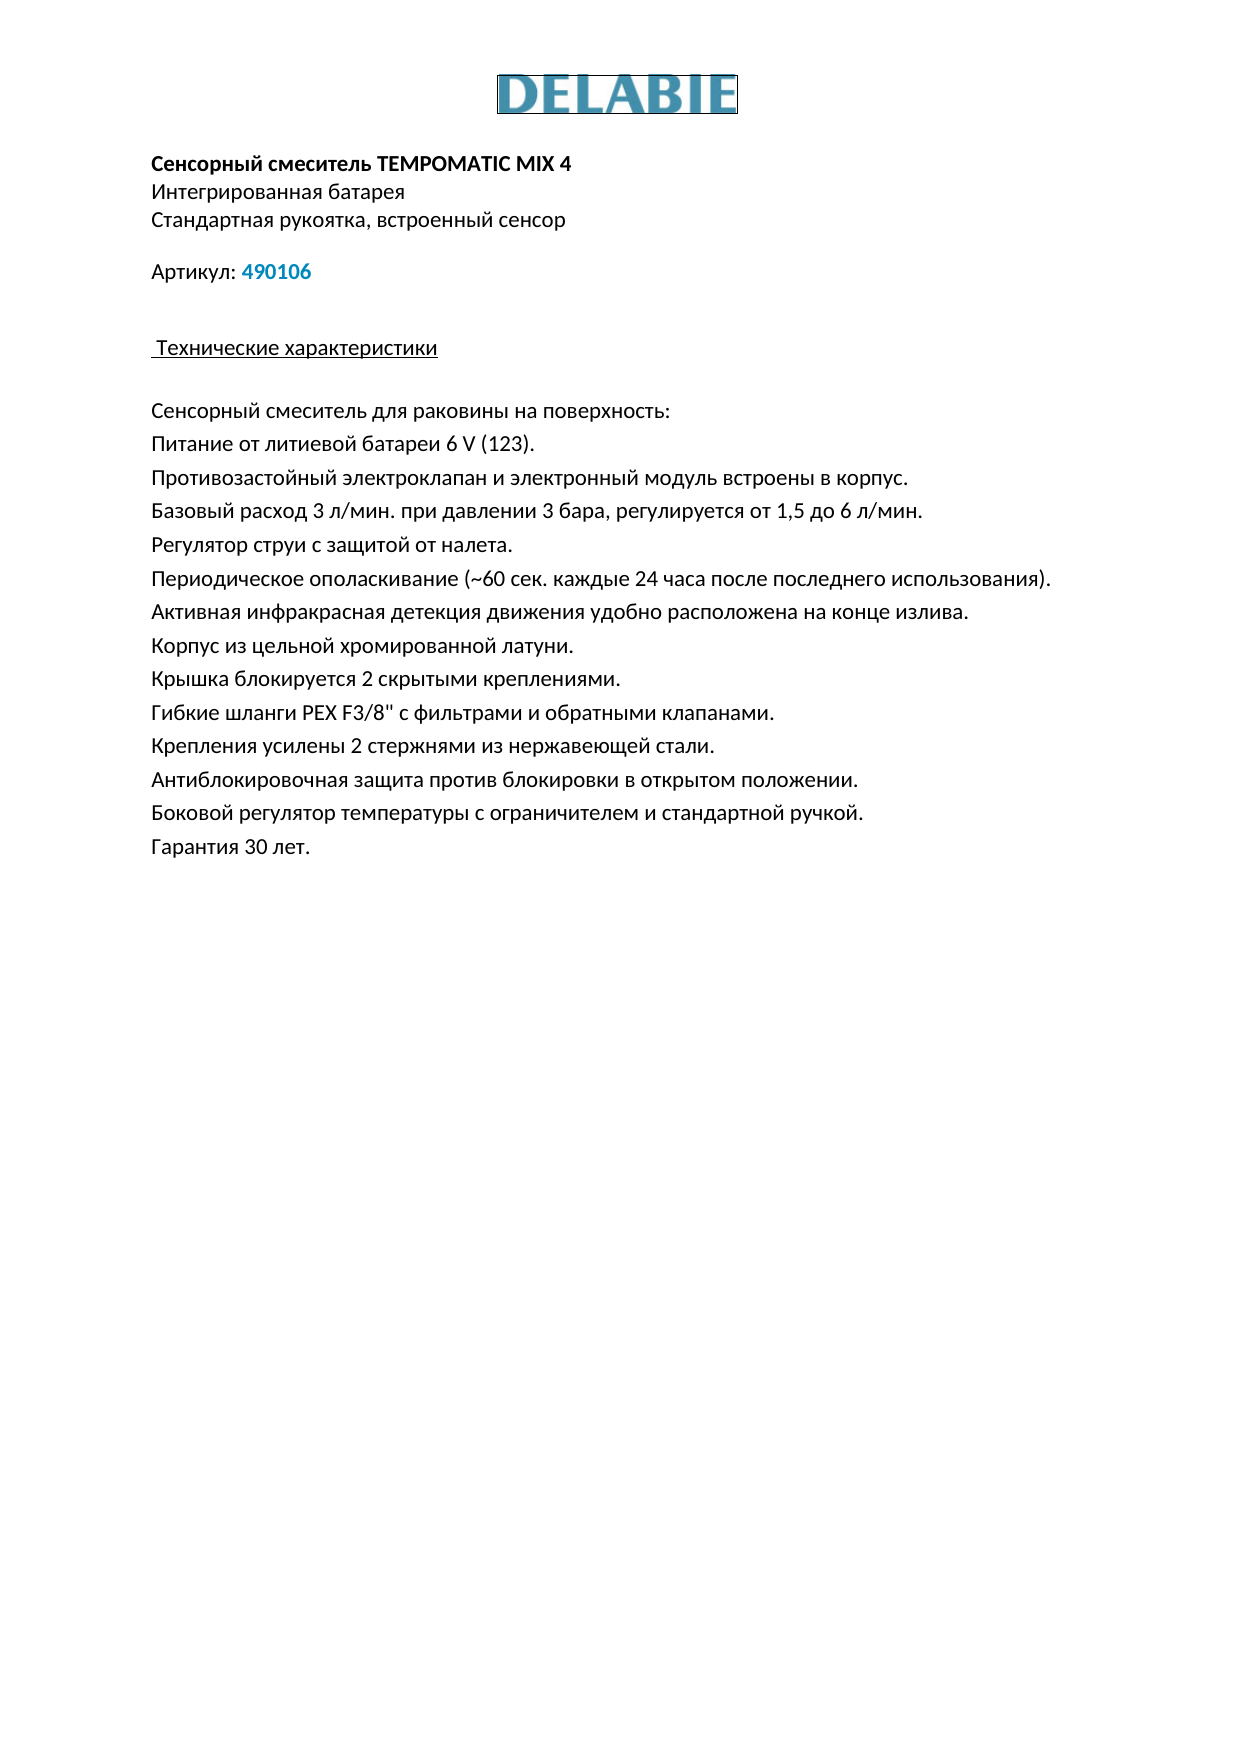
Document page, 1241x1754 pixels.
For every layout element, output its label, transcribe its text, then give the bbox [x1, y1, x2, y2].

text Базовый расход 3 л/мин. при давлении 3 бара, регулируется от 1,5 до 6 л/мин. [151, 497, 1084, 525]
picture [498, 76, 737, 113]
text Сенсорный смеситель TEMPOMATIC MIX 4 [151, 149, 1084, 177]
text Корпус из цельной хромированной латуни. [151, 631, 1084, 659]
text Противозастойный электроклапан и электронный модуль встроены в корпус. [151, 463, 1084, 491]
text Стандартная рукоятка, встроенный сенсор [151, 205, 1084, 233]
text Гарантия 30 лет. [151, 832, 1084, 860]
text Крышка блокируется 2 скрытыми креплениями. [151, 664, 1084, 692]
text Артикул: 490106 [151, 257, 1084, 285]
text Гибкие шланги PEX F3/8" с фильтрами и обратными клапанами. [151, 698, 1084, 726]
text Антиблокировочная защита против блокировки в открытом положении. [151, 765, 1084, 793]
text Питание от литиевой батареи 6 V (123). [151, 429, 1084, 458]
text Регулятор струи с защитой от налета. [151, 530, 1084, 558]
text Технические характеристики [151, 333, 1084, 361]
text Боковой регулятор температуры с ограничителем и стандартной ручкой. [151, 798, 1084, 827]
text Сенсорный смеситель для раковины на поверхность: [151, 396, 1084, 424]
text Крепления усилены 2 стержнями из нержавеющей стали. [151, 731, 1084, 759]
text Интегрированная батарея [151, 177, 1084, 205]
text Периодическое ополаскивание (~60 сек. каждые 24 часа после последнего использования). [151, 564, 1084, 592]
text Активная инфракрасная детекция движения удобно расположена на конце излива. [151, 597, 1084, 625]
